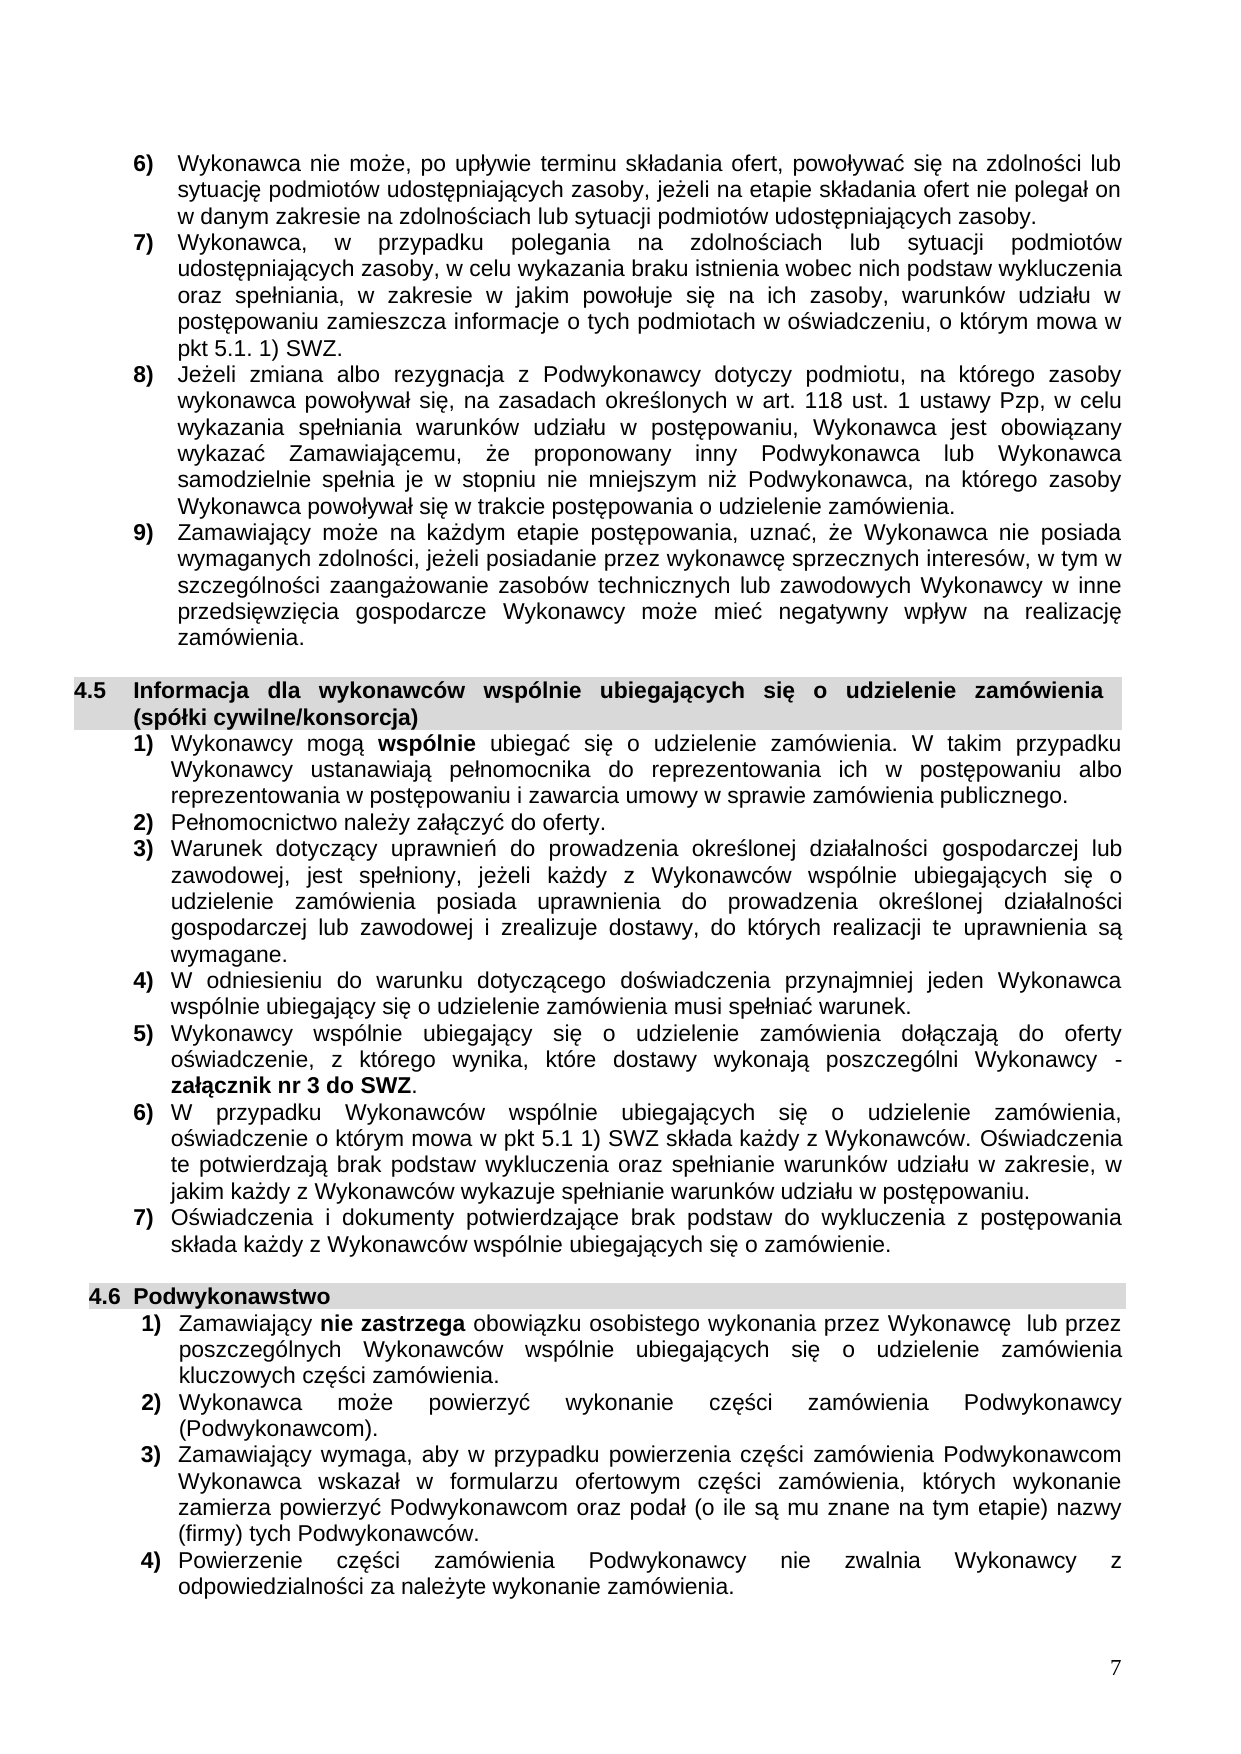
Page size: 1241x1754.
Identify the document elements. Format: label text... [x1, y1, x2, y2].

list W odniesieniu do warunku dotyczącego doświadczenia przynajmniej jeden Wykonawca wspólnie ubiegający się o udzielenie zamówienia musi spełniać warunek. [133, 967, 1122, 1020]
list Wykonawca może powierzyć wykonanie części zamówienia Podwykonawcy (Podwykonawcom). [141, 1389, 1122, 1441]
list Zamawiający nie zastrzega obowiązku osobistego wykonania przez Wykonawcę lub przez poszczególnych Wykonawców wspólnie ubiegających się o udzielenie zamówienia kluczowych części zamówienia. [141, 1309, 1122, 1389]
list Powierzenie części zamówienia Podwykonawcy nie zwalnia Wykonawcy z odpowiedzialności za należyte wykonanie zamówienia. [141, 1547, 1122, 1599]
list Wykonawca nie może, po upływie terminu składania ofert, powoływać się na zdolności lub sytuację podmiotów udostępniających zasoby, jeżeli na etapie składania ofert nie polegał on w danym zakresie na zdolnościach lub sytuacji podmiotów udostępniających zasoby. [133, 150, 1122, 229]
list Wykonawca, w przypadku polegania na zdolnościach lub sytuacji podmiotów udostępniających zasoby, w celu wykazania braku istnienia wobec nich podstaw wykluczenia oraz spełniania, w zakresie w jakim powołuje się na ich zasoby, warunków udziału w postępowaniu zamieszcza informacje o tych podmiotach w oświadczeniu, o którym mowa w pkt 5.1. 1) SWZ. [133, 229, 1122, 361]
list W przypadku Wykonawców wspólnie ubiegających się o udzielenie zamówienia, oświadczenie o którym mowa w pkt 5.1 1) SWZ składa każdy z Wykonawców. Oświadczenia te potwierdzają brak podstaw wykluczenia oraz spełnianie warunków udziału w zakresie, w jakim każdy z Wykonawców wykazuje spełnianie warunków udziału w postępowaniu. [133, 1099, 1122, 1204]
list Zamawiający wymaga, aby w przypadku powierzenia części zamówienia Podwykonawcom Wykonawca wskazał w formularzu ofertowym części zamówienia, których wykonanie zamierza powierzyć Podwykonawcom oraz podał (o ile są mu znane na tym etapie) nazwy (firmy) tych Podwykonawców. [141, 1441, 1122, 1547]
list Zamawiający może na każdym etapie postępowania, uznać, że Wykonawca nie posiada wymaganych zdolności, jeżeli posiadanie przez wykonawcę sprzecznych interesów, w tym w szczególności zaangażowanie zasobów technicznych lub zawodowych Wykonawcy w inne przedsięwzięcia gospodarcze Wykonawcy może mieć negatywny wpływ na realizację zamówienia. [133, 519, 1122, 651]
list Podwykonawstwo [89, 1283, 1126, 1309]
list Informacja dla wykonawców wspólnie ubiegających się o udzielenie zamówienia (spółki cywilne/konsorcja) [74, 677, 1122, 730]
list Wykonawcy wspólnie ubiegający się o udzielenie zamówienia dołączają do oferty oświadczenie, z którego wynika, które dostawy wykonają poszczególni Wykonawcy - załącznik nr 3 do SWZ. [133, 1020, 1122, 1099]
list Warunek dotyczący uprawnień do prowadzenia określonej działalności gospodarczej lub zawodowej, jest spełniony, jeżeli każdy z Wykonawców wspólnie ubiegających się o udzielenie zamówienia posiada uprawnienia do prowadzenia określonej działalności gospodarczej lub zawodowej i zrealizuje dostawy, do których realizacji te uprawnienia są wymagane. [133, 835, 1122, 967]
list Wykonawcy mogą wspólnie ubiegać się o udzielenie zamówienia. W takim przypadku Wykonawcy ustanawiają pełnomocnika do reprezentowania ich w postępowaniu albo reprezentowania w postępowaniu i zawarcia umowy w sprawie zamówienia publicznego. [133, 730, 1122, 809]
list Oświadczenia i dokumenty potwierdzające brak podstaw do wykluczenia z postępowania składa każdy z Wykonawców wspólnie ubiegających się o zamówienie. [133, 1204, 1122, 1257]
list Jeżeli zmiana albo rezygnacja z Podwykonawcy dotyczy podmiotu, na którego zasoby wykonawca powoływał się, na zasadach określonych w art. 118 ust. 1 ustawy Pzp, w celu wykazania spełniania warunków udziału w postępowaniu, Wykonawca jest obowiązany wykazać Zamawiającemu, że proponowany inny Podwykonawca lub Wykonawca samodzielnie spełnia je w stopniu nie mniejszym niż Podwykonawca, na którego zasoby Wykonawca powoływał się w trakcie postępowania o udzielenie zamówienia. [133, 361, 1122, 519]
list Pełnomocnictwo należy załączyć do oferty. [133, 809, 1122, 835]
